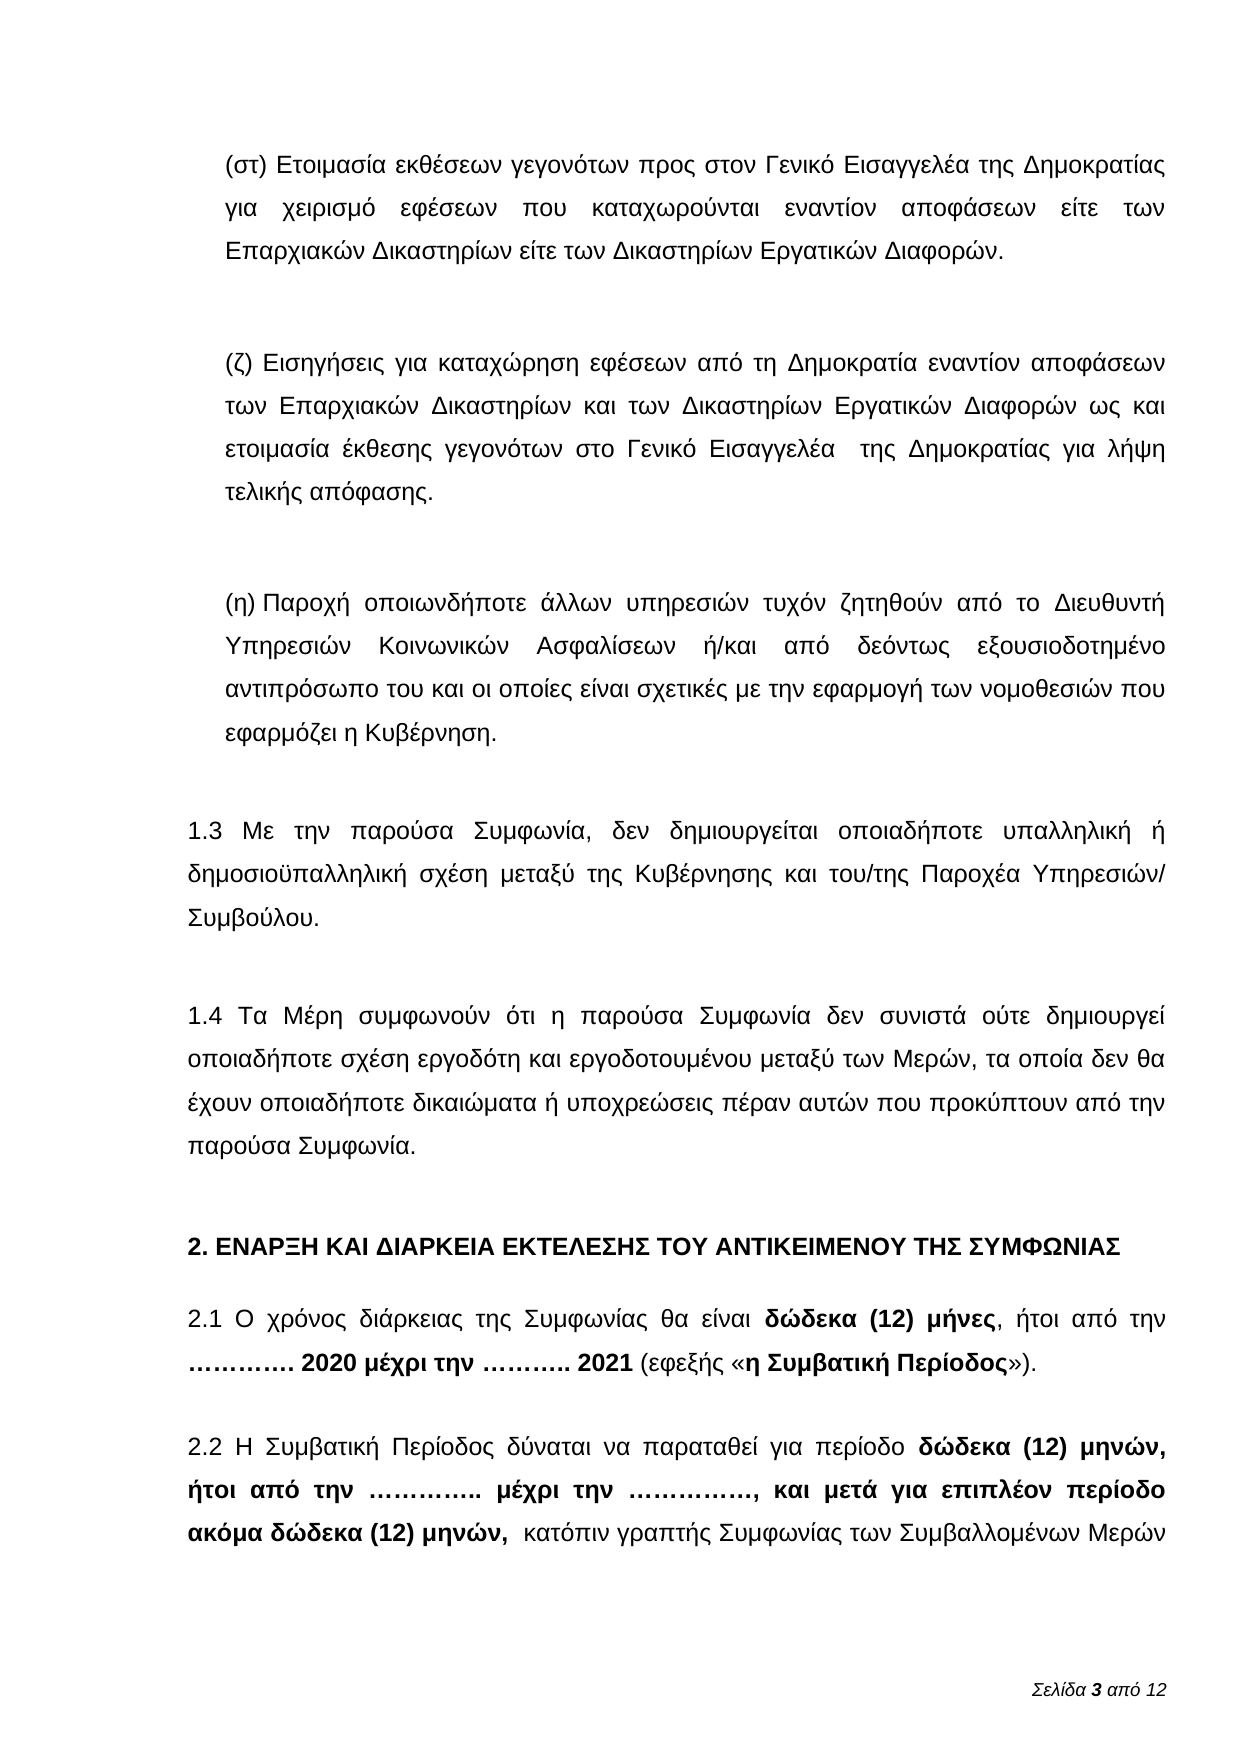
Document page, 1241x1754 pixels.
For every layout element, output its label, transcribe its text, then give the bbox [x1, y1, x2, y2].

list 1.3 Με την παρούσα Συμφωνία, δεν δημιουργείται οποιαδήποτε υπαλληλική ή δημοσιοϋπαλληλική σχέση μεταξύ της Κυβέρνησης και του/της Παροχέα Υπηρεσιών/ Συμβούλου. [187, 816, 1166, 931]
text (ζ) Εισηγήσεις για καταχώρηση εφέσεων από τη Δημοκρατία εναντίον αποφάσεων των Επαρχιακών Δικαστηρίων και των Δικαστηρίων Εργατικών Διαφορών ως και ετοιμασία έκθεσης γεγονότων στο Γενικό Εισαγγελέα της Δημοκρατίας για λήψη τελικής απόφασης. [225, 347, 1166, 506]
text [187, 1432, 1166, 1547]
text (η) Παροχή οποιωνδήποτε άλλων υπηρεσιών τυχόν ζητηθούν από το Διευθυντή Υπηρεσιών Κοινωνικών Ασφαλίσεων ή/και από δεόντως εξουσιοδοτημένο αντιπρόσωπο του και οι οποίες είναι σχετικές με την εφαρμογή των νομοθεσιών που εφαρμόζει η Κυβέρνηση. [225, 588, 1166, 746]
text 2.1 Ο χρόνος διάρκειας της Συμφωνίας θα είναι δώδεκα (12) μήνες, ήτοι από την …………. 2020 μέχρι την ……….. 2021 (εφεξής «η Συμβατική Περίοδος»). [187, 1304, 1166, 1376]
text (στ) Ετοιμασία εκθέσεων γεγονότων προς στον Γενικό Εισαγγελέα της Δημοκρατίας για χειρισμό εφέσεων που καταχωρούνται εναντίον αποφάσεων είτε των Επαρχιακών Δικαστηρίων είτε των Δικαστηρίων Εργατικών Διαφορών. [225, 150, 1166, 265]
text 1.4 Τα Μέρη συμφωνούν ότι η παρούσα Συμφωνία δεν συνιστά ούτε δημιουργεί οποιαδήποτε σχέση εργοδότη και εργοδοτουμένου μεταξύ των Μερών, τα οποία δεν θα έχουν οποιαδήποτε δικαιώματα ή υποχρεώσεις πέραν αυτών που προκύπτουν από την παρούσα Συμφωνία. [187, 1001, 1166, 1159]
subtitle 2. ΕΝΑΡΞΗ ΚΑΙ ΔΙΑΡΚΕΙΑ ΕΚΤΕΛΕΣΗΣ ΤΟΥ ΑΝΤΙΚΕΙΜΕΝΟΥ ΤΗΣ ΣΥμφωνιασ [187, 1229, 1166, 1261]
